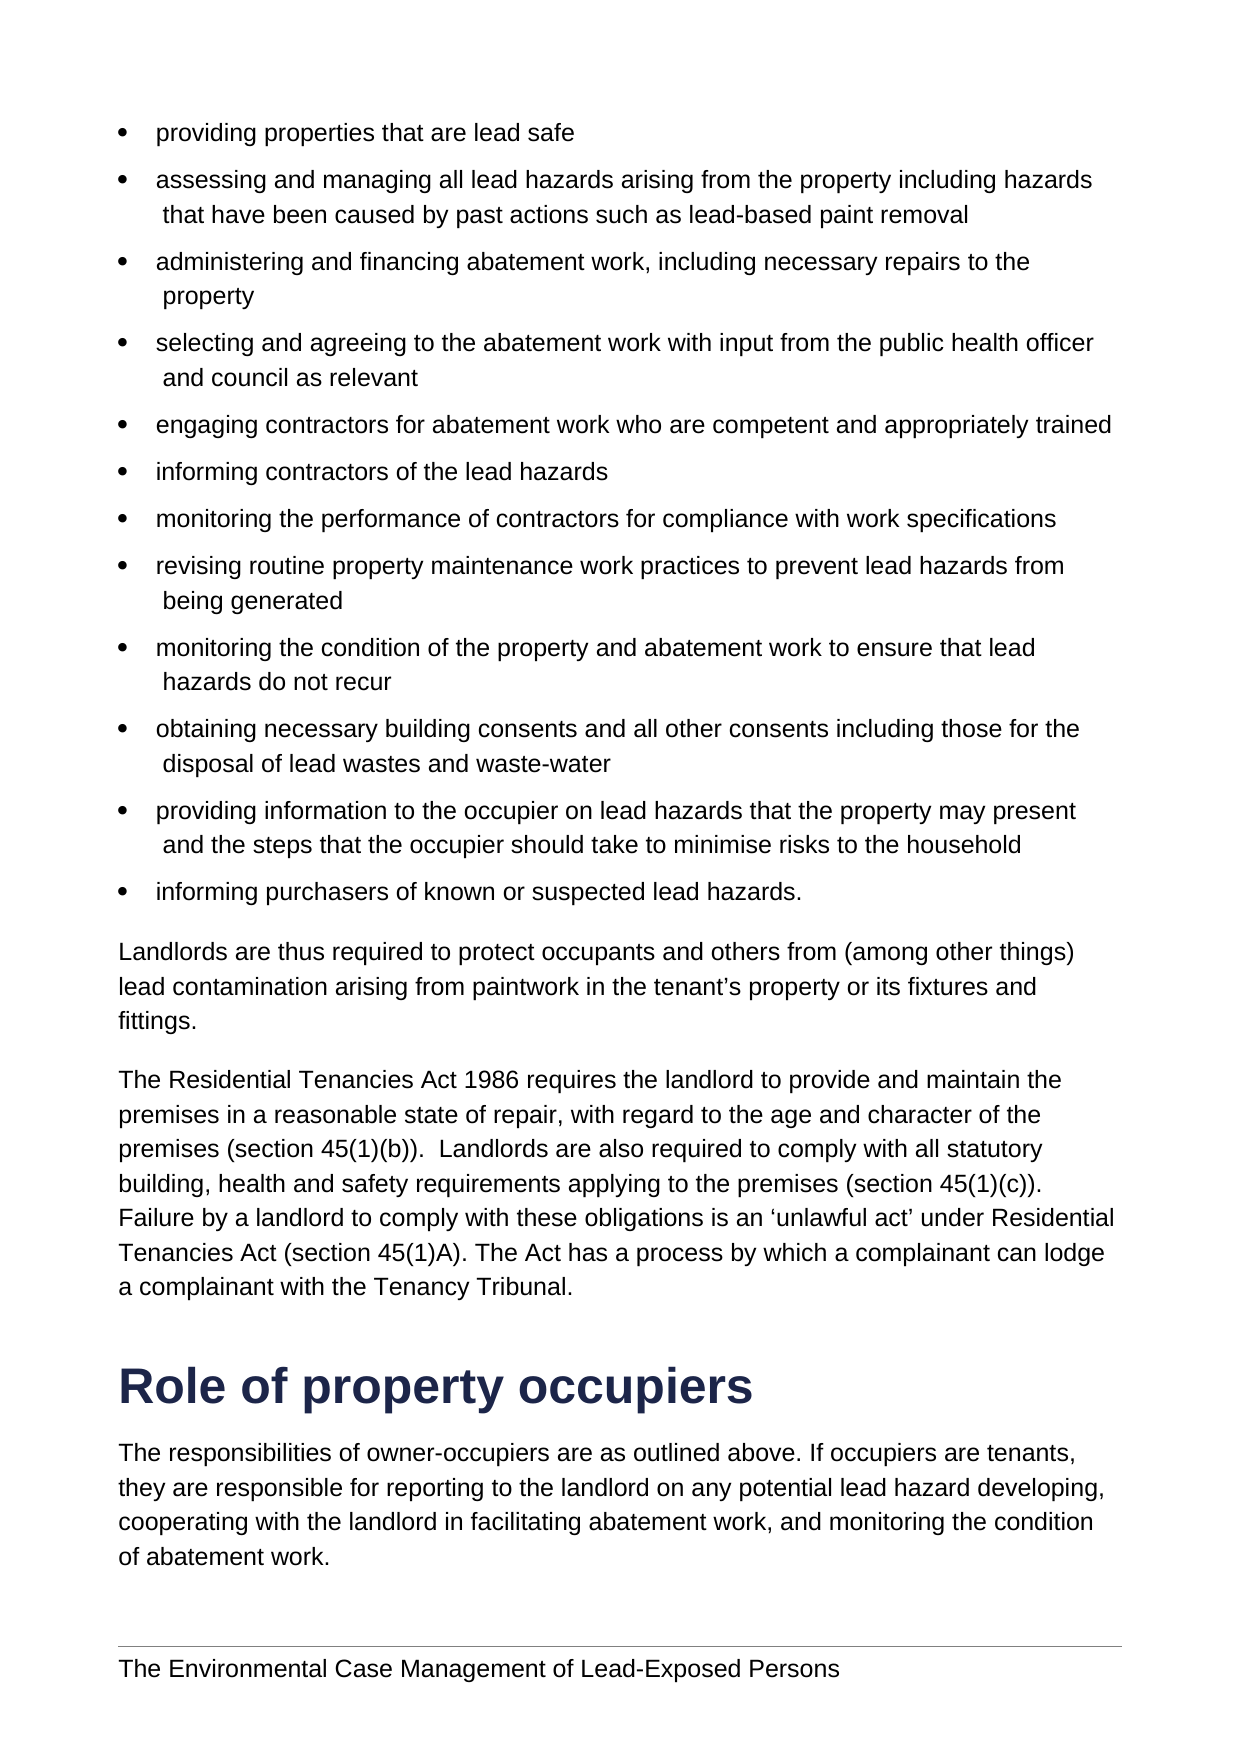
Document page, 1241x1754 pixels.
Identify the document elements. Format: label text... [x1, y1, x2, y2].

list engaging contractors for abatement work who are competent and appropriately trained [118, 410, 1122, 439]
subtitle Role of property occupiers [118, 1357, 1122, 1414]
list providing properties that are lead safe [118, 118, 1122, 147]
list administering and financing abatement work, including necessary repairs to the property [118, 247, 1122, 310]
list obtaining necessary building consents and all other consents including those for the disposal of lead wastes and waste-water [118, 714, 1122, 778]
text The responsibilities of owner-occupiers are as outlined above. If occupiers are tenants, they are responsible for reporting to the landlord on any potential lead hazard developing, cooperating with the landlord in facilitating abatement work, and monitoring the condition of abatement work. [118, 1438, 1122, 1570]
text The Residential Tenancies Act 1986 requires the landlord to provide and maintain the premises in a reasonable state of repair, with regard to the age and character of the premises (section 45(1)(b)). Landlords are also required to comply with all statutory building, health and safety requirements applying to the premises (section 45(1)(c)). Failure by a landlord to comply with these obligations is an ‘unlawful act’ under Residential Tenancies Act (section 45(1)A). The Act has a process by which a complainant can lodge a complainant with the Tenancy Tribunal. [118, 1065, 1122, 1301]
text Landlords are thus required to protect occupants and others from (among other things) lead contamination arising from paintwork in the tenant’s property or its fixtures and fittings. [118, 937, 1122, 1035]
list monitoring the performance of contractors for compliance with work specifications [118, 504, 1122, 533]
list monitoring the condition of the property and abatement work to ensure that lead hazards do not recur [118, 633, 1122, 696]
list informing contractors of the lead hazards [118, 457, 1122, 486]
list providing information to the occupier on lead hazards that the property may present and the steps that the occupier should take to minimise risks to the household [118, 796, 1122, 859]
list selecting and agreeing to the abatement work with input from the public health officer and council as relevant [118, 328, 1122, 392]
list assessing and managing all lead hazards arising from the property including hazards that have been caused by past actions such as lead-based paint removal [118, 165, 1122, 228]
list revising routine property maintenance work practices to prevent lead hazards from being generated [118, 551, 1122, 614]
list informing purchasers of known or suspected lead hazards. [118, 877, 1122, 906]
